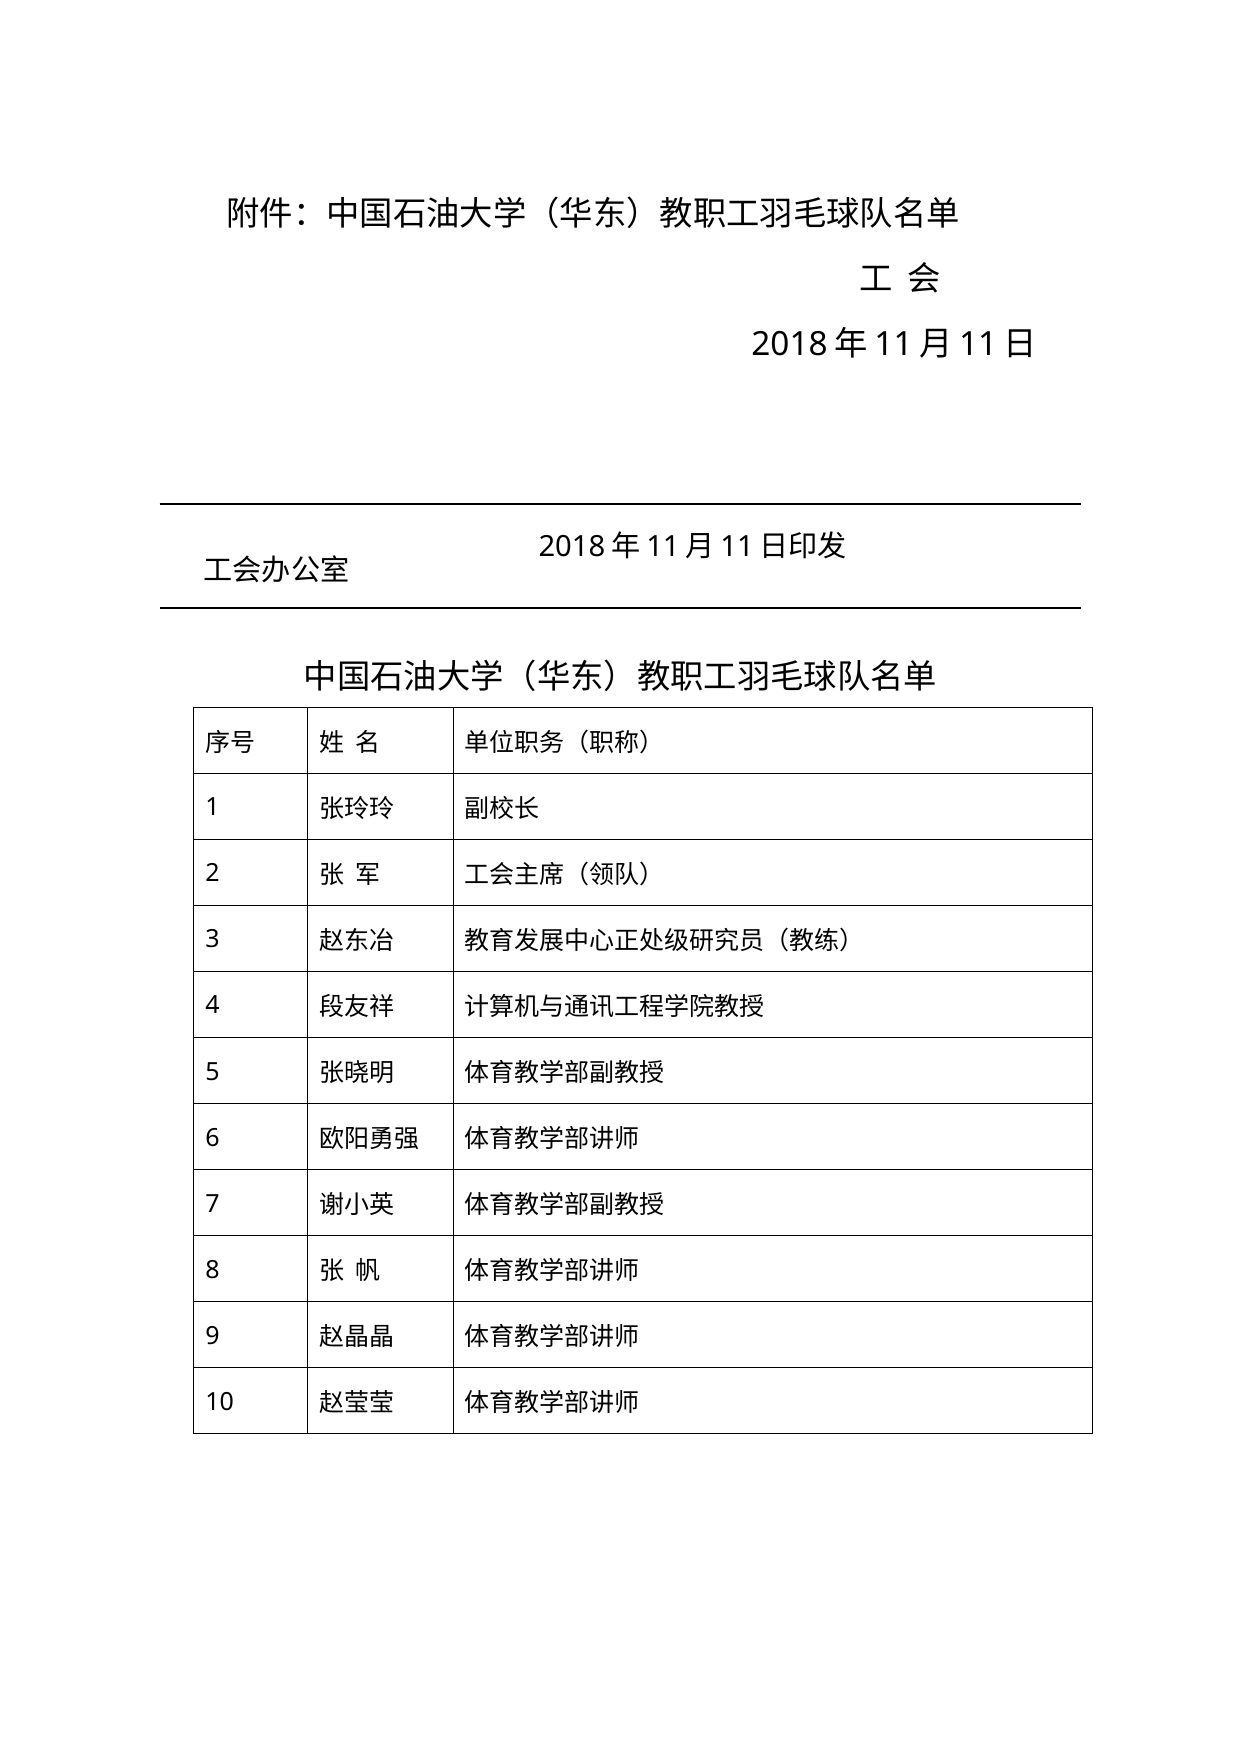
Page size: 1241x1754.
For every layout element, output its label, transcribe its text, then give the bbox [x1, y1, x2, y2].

table_cell 体育教学部讲师 [454, 1302, 1092, 1367]
table_cell 3 [194, 906, 307, 971]
table_cell 6 [194, 1104, 307, 1169]
table_cell 5 [194, 1038, 307, 1103]
table_cell 张 帆 [308, 1236, 453, 1301]
table_cell 8 [194, 1236, 307, 1301]
table_cell 赵晶晶 [308, 1302, 453, 1367]
table_cell 7 [194, 1170, 307, 1235]
table_cell 9 [194, 1302, 307, 1367]
table_cell 2 [194, 840, 307, 905]
text 中国石油大学（华东）教职工羽毛球队名单 [159, 642, 1081, 707]
table_header 姓 名 [308, 708, 453, 773]
table_cell 教育发展中心正处级研究员（教练） [454, 906, 1092, 971]
table_cell 体育教学部副教授 [454, 1038, 1092, 1103]
table_cell 赵莹莹 [308, 1368, 453, 1433]
table_cell 体育教学部副教授 [454, 1170, 1092, 1235]
table_cell 工会主席（领队） [454, 840, 1092, 905]
table_cell 体育教学部讲师 [454, 1368, 1092, 1433]
table_cell 副校长 [454, 774, 1092, 839]
table_header 单位职务（职称） [454, 708, 1092, 773]
table_cell 赵东冶 [308, 906, 453, 971]
table_cell 体育教学部讲师 [454, 1236, 1092, 1301]
table_cell 1 [194, 774, 307, 839]
table_cell 10 [194, 1368, 307, 1433]
table_cell 段友祥 [308, 972, 453, 1037]
text 工 会 [159, 243, 1037, 308]
table_cell 4 [194, 972, 307, 1037]
table_cell 计算机与通讯工程学院教授 [454, 972, 1092, 1037]
table_cell 体育教学部讲师 [454, 1104, 1092, 1169]
table_header 序号 [194, 708, 307, 773]
table_cell 张晓明 [308, 1038, 453, 1103]
table_cell 张 军 [308, 840, 453, 905]
text 2018年11月11日 [159, 308, 1037, 373]
text 附件：中国石油大学（华东）教职工羽毛球队名单 [159, 178, 1081, 243]
table_cell 张玲玲 [308, 774, 453, 839]
text 工会办公室 2018年11月11日印发 [159, 504, 1081, 609]
table_cell 欧阳勇强 [308, 1104, 453, 1169]
table_cell 谢小英 [308, 1170, 453, 1235]
